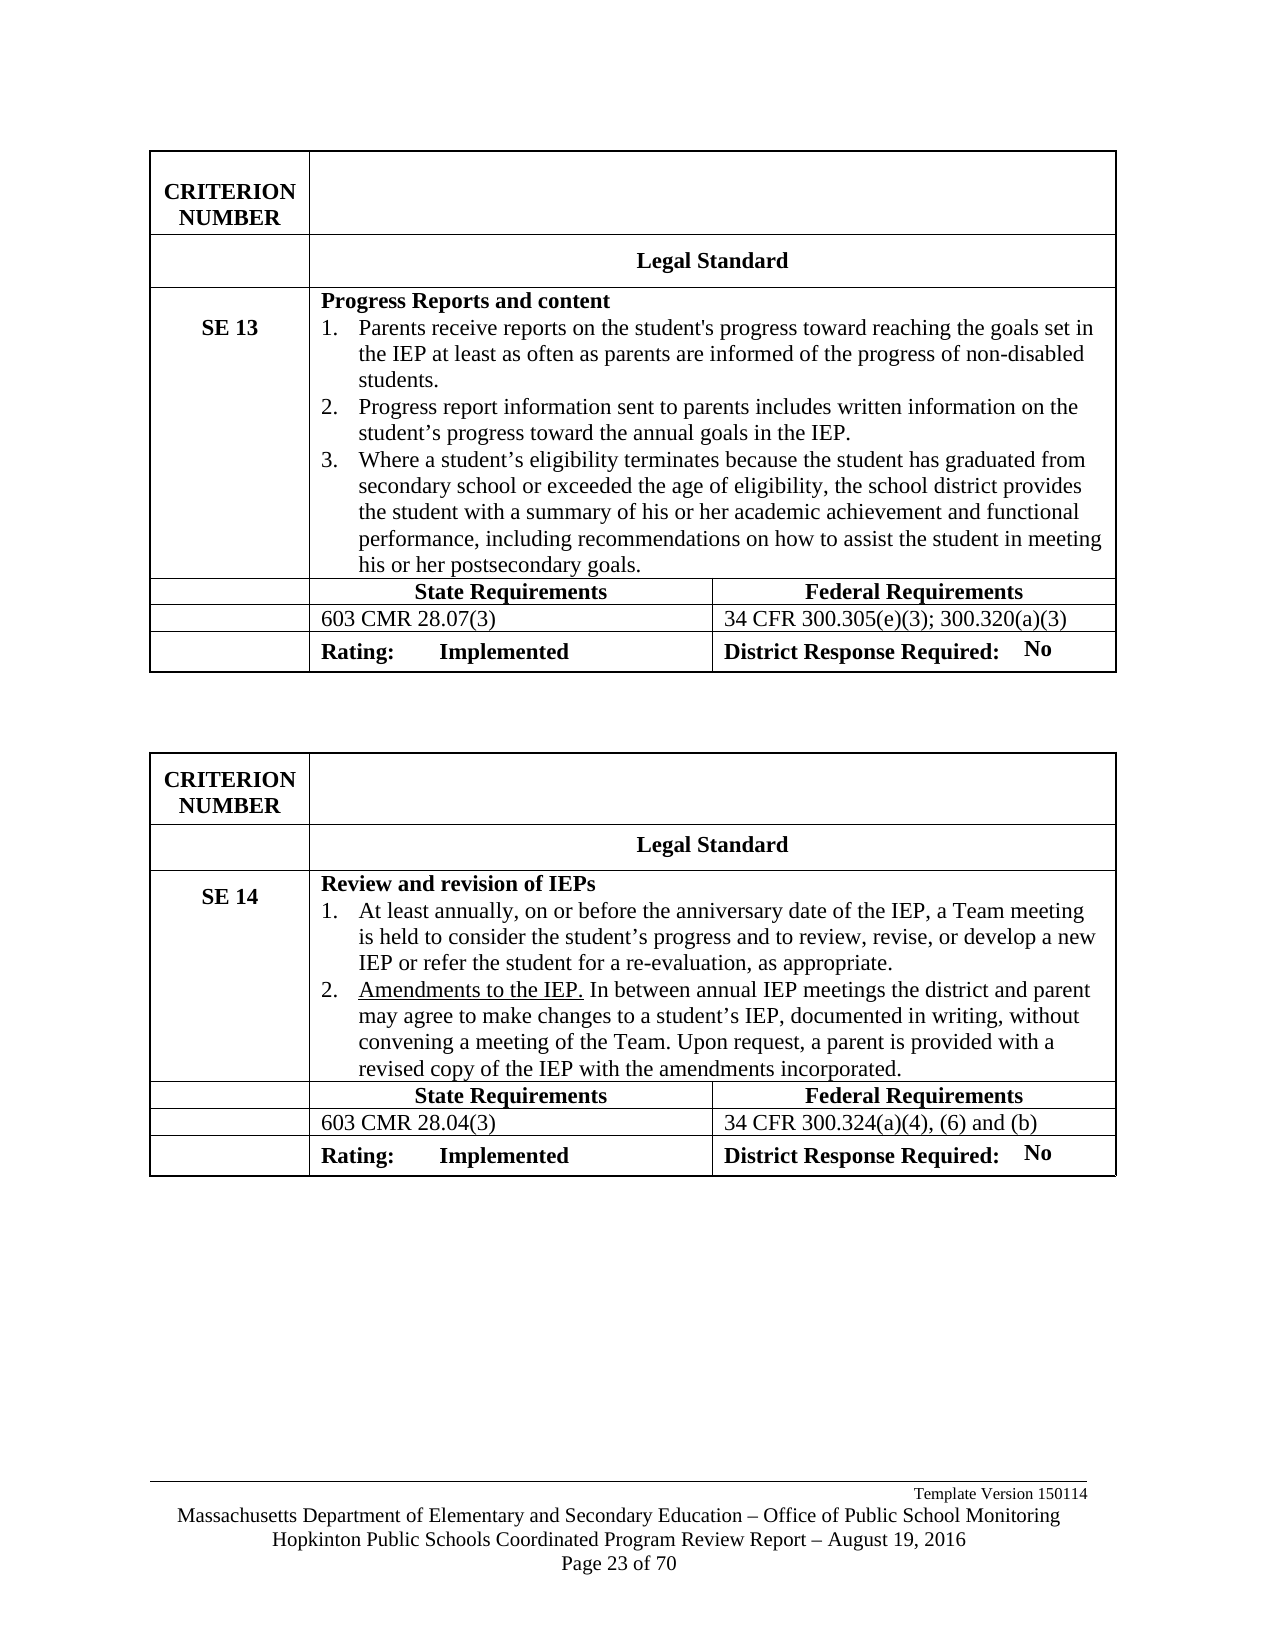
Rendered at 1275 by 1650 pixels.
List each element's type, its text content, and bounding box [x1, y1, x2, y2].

table_cell SE 13 [151, 288, 309, 577]
table_cell No [1013, 632, 1115, 671]
table_cell Review and revision of IEPs At least annually, on or before the anniversary date of the IEP, a Team meeting is held to consider the student’s progress and to review, revise, or develop a new IEP or refer the student for a re-evaluation, as appropriate. Amendments to the IEP. In between annual IEP meetings the district and parent may agree to make changes to a student’s IEP, documented in writing, without convening a meeting of the Team. Upon request, a parent is provided with a revised copy of the IEP with the amendments incorporated. [310, 871, 1115, 1081]
table_cell 34 CFR 300.324(a)(4), (6) and (b) [713, 1109, 1115, 1135]
table_cell [151, 235, 309, 287]
table_cell 34 CFR 300.305(e)(3); 300.320(a)(3) [713, 605, 1115, 631]
table_cell [151, 579, 309, 604]
table_header [310, 152, 1115, 234]
table_cell Rating: [310, 1136, 422, 1175]
table_cell Progress Reports and content Parents receive reports on the student's progress toward reaching the goals set in the IEP at least as often as parents are informed of the progress of non-disabled students. Progress report information sent to parents includes written information on the student’s progress toward the annual goals in the IEP. Where a student’s eligibility terminates because the student has graduated from secondary school or exceeded the age of eligibility, the school district provides the student with a summary of his or her academic achievement and functional performance, including recommendations on how to assist the student in meeting his or her postsecondary goals. [310, 288, 1115, 577]
table_cell Implemented [422, 632, 712, 671]
table_cell [151, 825, 309, 870]
table_header CRITERION NUMBER [151, 754, 309, 824]
table_cell State Requirements [310, 579, 712, 604]
table_cell Rating: [310, 632, 422, 671]
table_cell [151, 1136, 309, 1175]
table_cell Legal Standard [310, 825, 1115, 870]
table_cell No [1013, 1136, 1115, 1175]
table_cell Legal Standard [310, 235, 1115, 287]
table_cell [151, 1109, 309, 1135]
table_cell [151, 632, 309, 671]
table_cell District Response Required: [713, 1136, 1012, 1175]
table_cell 603 CMR 28.07(3) [310, 605, 712, 631]
table_cell [151, 605, 309, 631]
table_cell SE 14 [151, 871, 309, 1081]
table_cell Implemented [422, 1136, 712, 1175]
table_header CRITERION NUMBER [151, 152, 309, 234]
table_cell Federal Requirements [713, 1082, 1115, 1108]
table_cell [151, 1082, 309, 1108]
table_cell 603 CMR 28.04(3) [310, 1109, 712, 1135]
table_header [310, 754, 1115, 824]
table_cell State Requirements [310, 1082, 712, 1108]
table_cell Federal Requirements [713, 579, 1115, 604]
table_cell District Response Required: [713, 632, 1012, 671]
